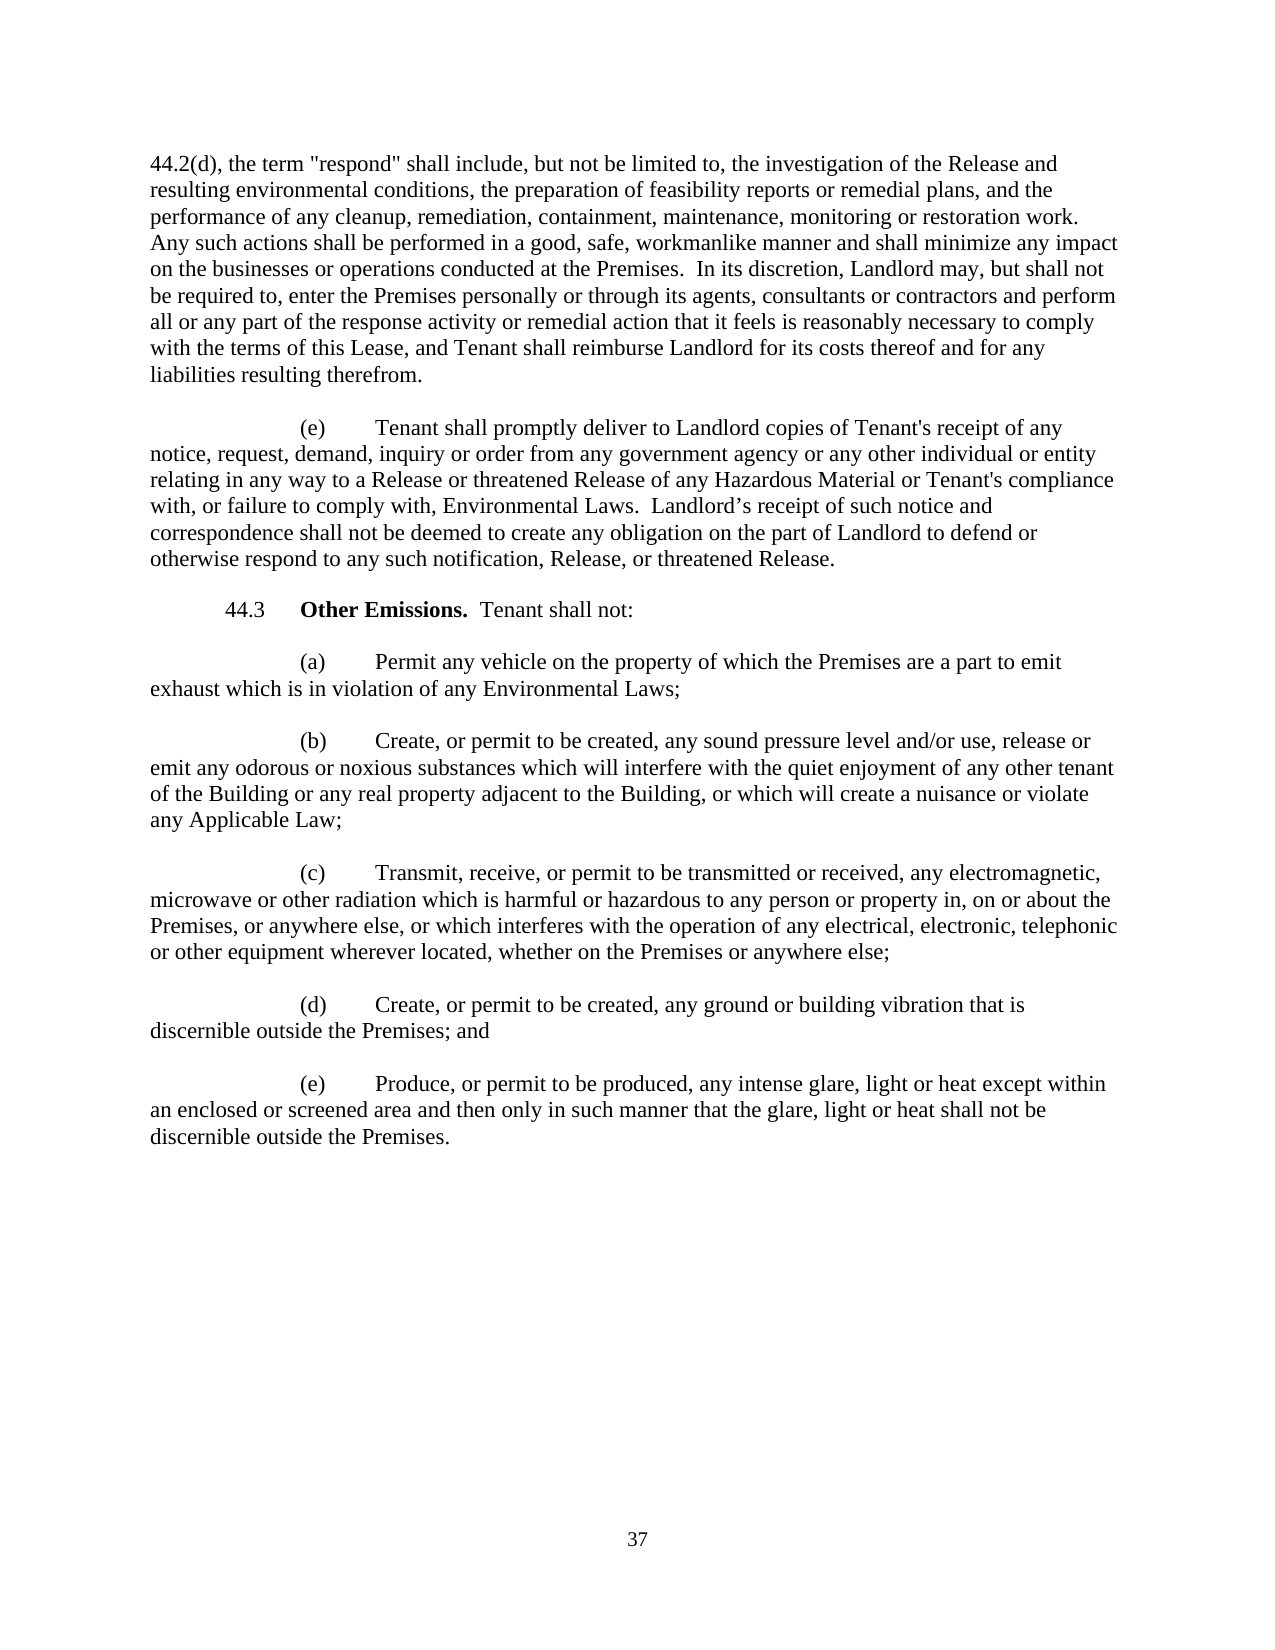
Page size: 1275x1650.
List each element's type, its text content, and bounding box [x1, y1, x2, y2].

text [150, 150, 1125, 387]
text (e) Produce, or permit to be produced, any intense glare, light or heat except within an enclosed or screened area and then only in such manner that the glare, light or heat shall not be discernible outside the Premises. [150, 1070, 1125, 1149]
subtitle 44.3 Other Emissions. Tenant shall not: [225, 596, 1125, 622]
text (a) Permit any vehicle on the property of which the Premises are a part to emit exhaust which is in violation of any Environmental Laws; [150, 648, 1125, 701]
text (e) Tenant shall promptly deliver to Landlord copies of Tenant's receipt of any notice, request, demand, inquiry or order from any government agency or any other individual or entity relating in any way to a Release or threatened Release of any Hazardous Material or Tenant's compliance with, or failure to comply with, Environmental Laws. Landlord’s receipt of such notice and correspondence shall not be deemed to create any obligation on the part of Landlord to defend or otherwise respond to any such notification, Release, or threatened Release. [150, 413, 1125, 572]
text (c) Transmit, receive, or permit to be transmitted or received, any electromagnetic, microwave or other radiation which is harmful or hazardous to any person or property in, on or about the Premises, or anywhere else, or which interferes with the operation of any electrical, electronic, telephonic or other equipment wherever located, whether on the Premises or anywhere else; [150, 859, 1125, 965]
text (b) Create, or permit to be created, any sound pressure level and/or use, release or emit any odorous or noxious substances which will interfere with the quiet enjoyment of any other tenant of the Building or any real property adjacent to the Building, or which will create a nuisance or violate any Applicable Law; [150, 727, 1125, 833]
text (d) Create, or permit to be created, any ground or building vibration that is discernible outside the Premises; and [150, 991, 1125, 1044]
